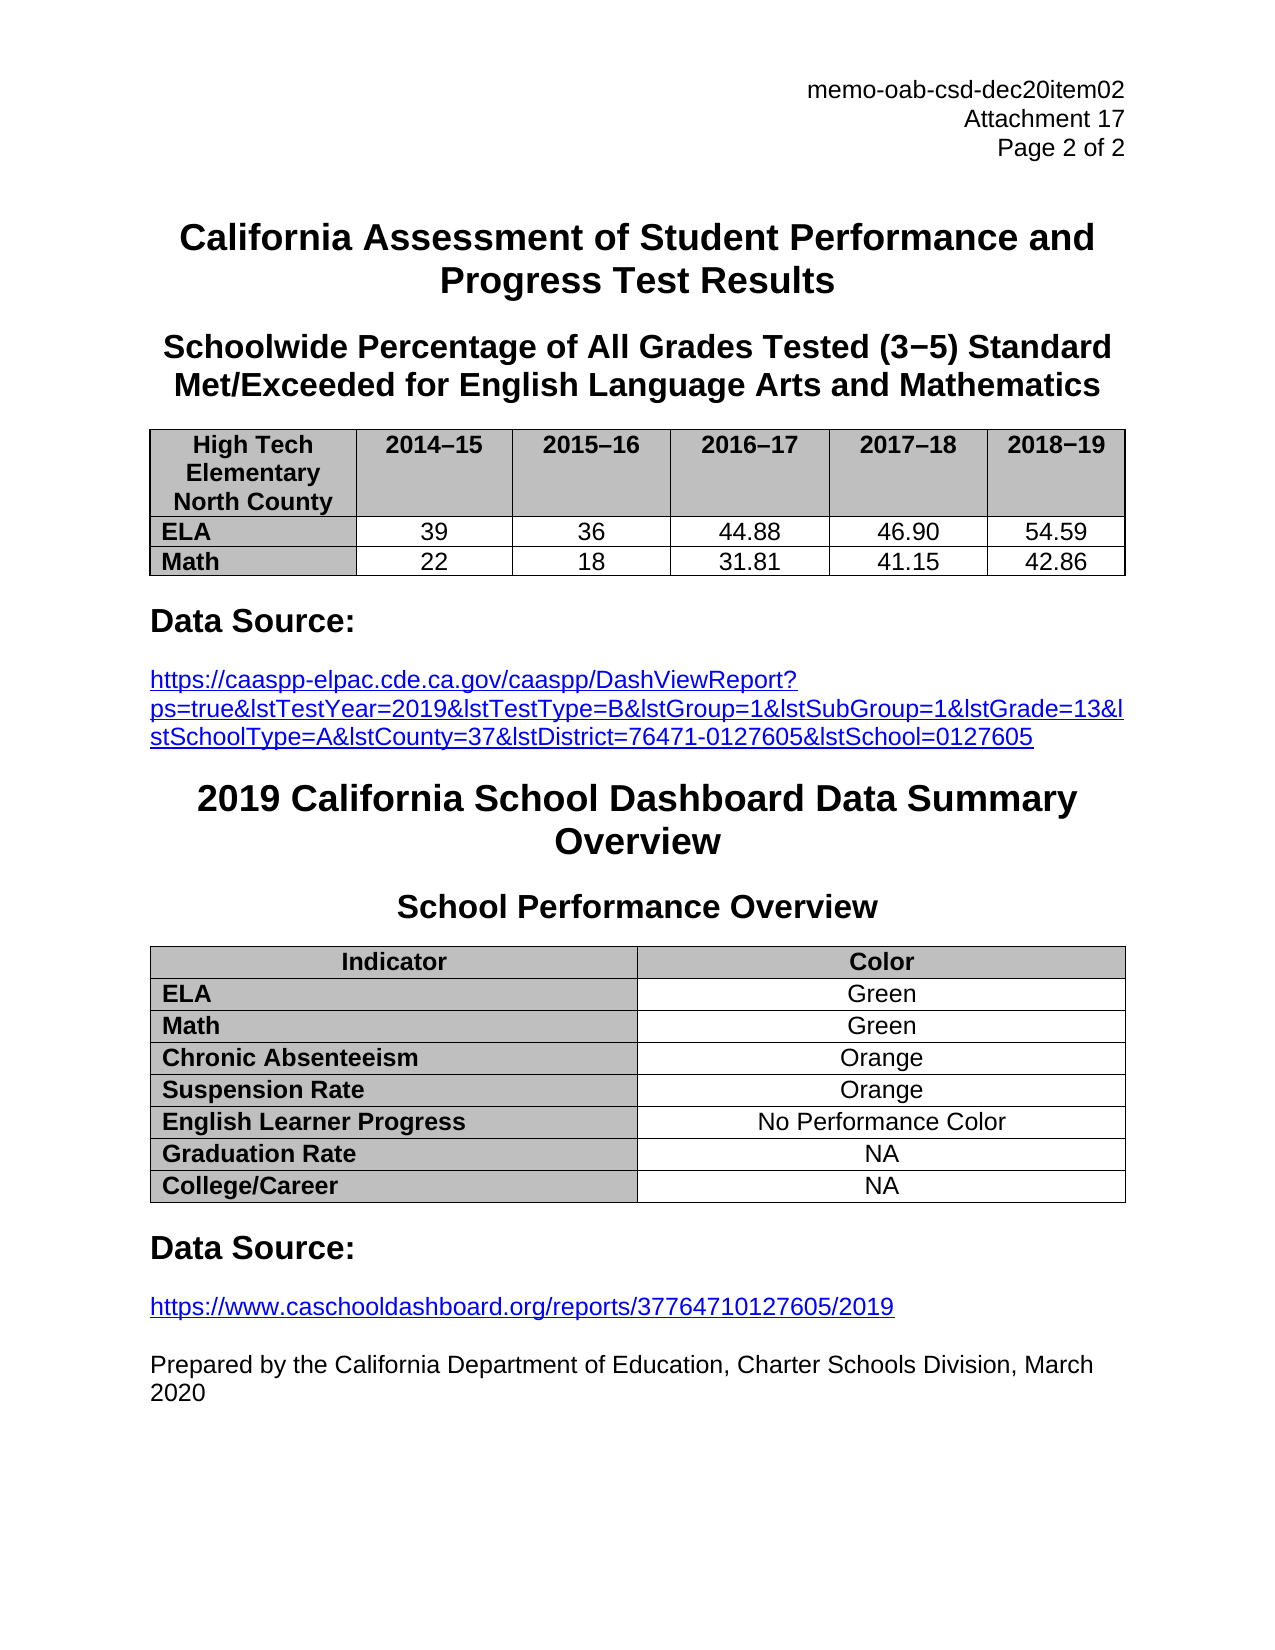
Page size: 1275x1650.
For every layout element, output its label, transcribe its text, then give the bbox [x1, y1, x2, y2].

table_cell 31.81 [671, 547, 829, 575]
table_header 2016–17 [671, 430, 829, 516]
subtitle California Assessment of Student Performance and Progress Test Results [150, 215, 1125, 302]
table_header 2014–15 [357, 430, 512, 516]
table_cell 39 [357, 517, 512, 546]
table_cell No Performance Color [638, 1107, 1125, 1138]
table_cell 22 [357, 547, 512, 575]
subtitle Data Source: [150, 601, 1125, 640]
table_cell English Learner Progress [151, 1107, 637, 1138]
table_cell ELA [151, 979, 637, 1010]
subtitle Data Source: [150, 1228, 1125, 1267]
table_cell Green [638, 1011, 1125, 1042]
table_cell 18 [513, 547, 670, 575]
table_cell 41.15 [830, 547, 987, 575]
text School Performance Overview [150, 887, 1125, 926]
table_cell Chronic Absenteeism [151, 1043, 637, 1074]
table_cell Orange [638, 1075, 1125, 1106]
table_cell Math [151, 547, 356, 575]
text https://www.caschooldashboard.org/reports/37764710127605/2019 [150, 1292, 1125, 1320]
table_cell College/Career [151, 1171, 637, 1202]
table_cell Suspension Rate [151, 1075, 637, 1106]
table_cell 42.86 [988, 547, 1124, 575]
table_cell Math [151, 1011, 637, 1042]
table_cell NA [638, 1171, 1125, 1202]
table_header 2015–16 [513, 430, 670, 516]
subtitle 2019 California School Dashboard Data Summary Overview [150, 776, 1125, 862]
table_header 2018−19 [988, 430, 1124, 516]
text Prepared by the California Department of Education, Charter Schools Division, March 2020 [150, 1349, 1125, 1407]
table_cell NA [638, 1139, 1125, 1170]
text https://caaspp-elpac.cde.ca.gov/caaspp/DashViewReport?ps=true&lstTestYear=2019&lstTestType=B&lstGroup=1&lstSubGroup=1&lstGrade=13&lstSchoolType=A&lstCounty=37&lstDistrict=76471-0127605&lstSchool=0127605 [150, 665, 1125, 751]
text Schoolwide Percentage of All Grades Tested (3−5) Standard Met/Exceeded for English Language Arts and Mathematics [150, 327, 1125, 403]
table_cell 44.88 [671, 517, 829, 546]
table_cell Orange [638, 1043, 1125, 1074]
table_header Indicator [151, 947, 637, 978]
table_header 2017–18 [830, 430, 987, 516]
table_header Color [638, 947, 1125, 978]
table_cell 36 [513, 517, 670, 546]
table_cell Green [638, 979, 1125, 1010]
table_header High Tech Elementary North County [151, 430, 356, 516]
table_cell 46.90 [830, 517, 987, 546]
table_cell Graduation Rate [151, 1139, 637, 1170]
table_cell ELA [151, 517, 356, 546]
table_cell 54.59 [988, 517, 1124, 546]
